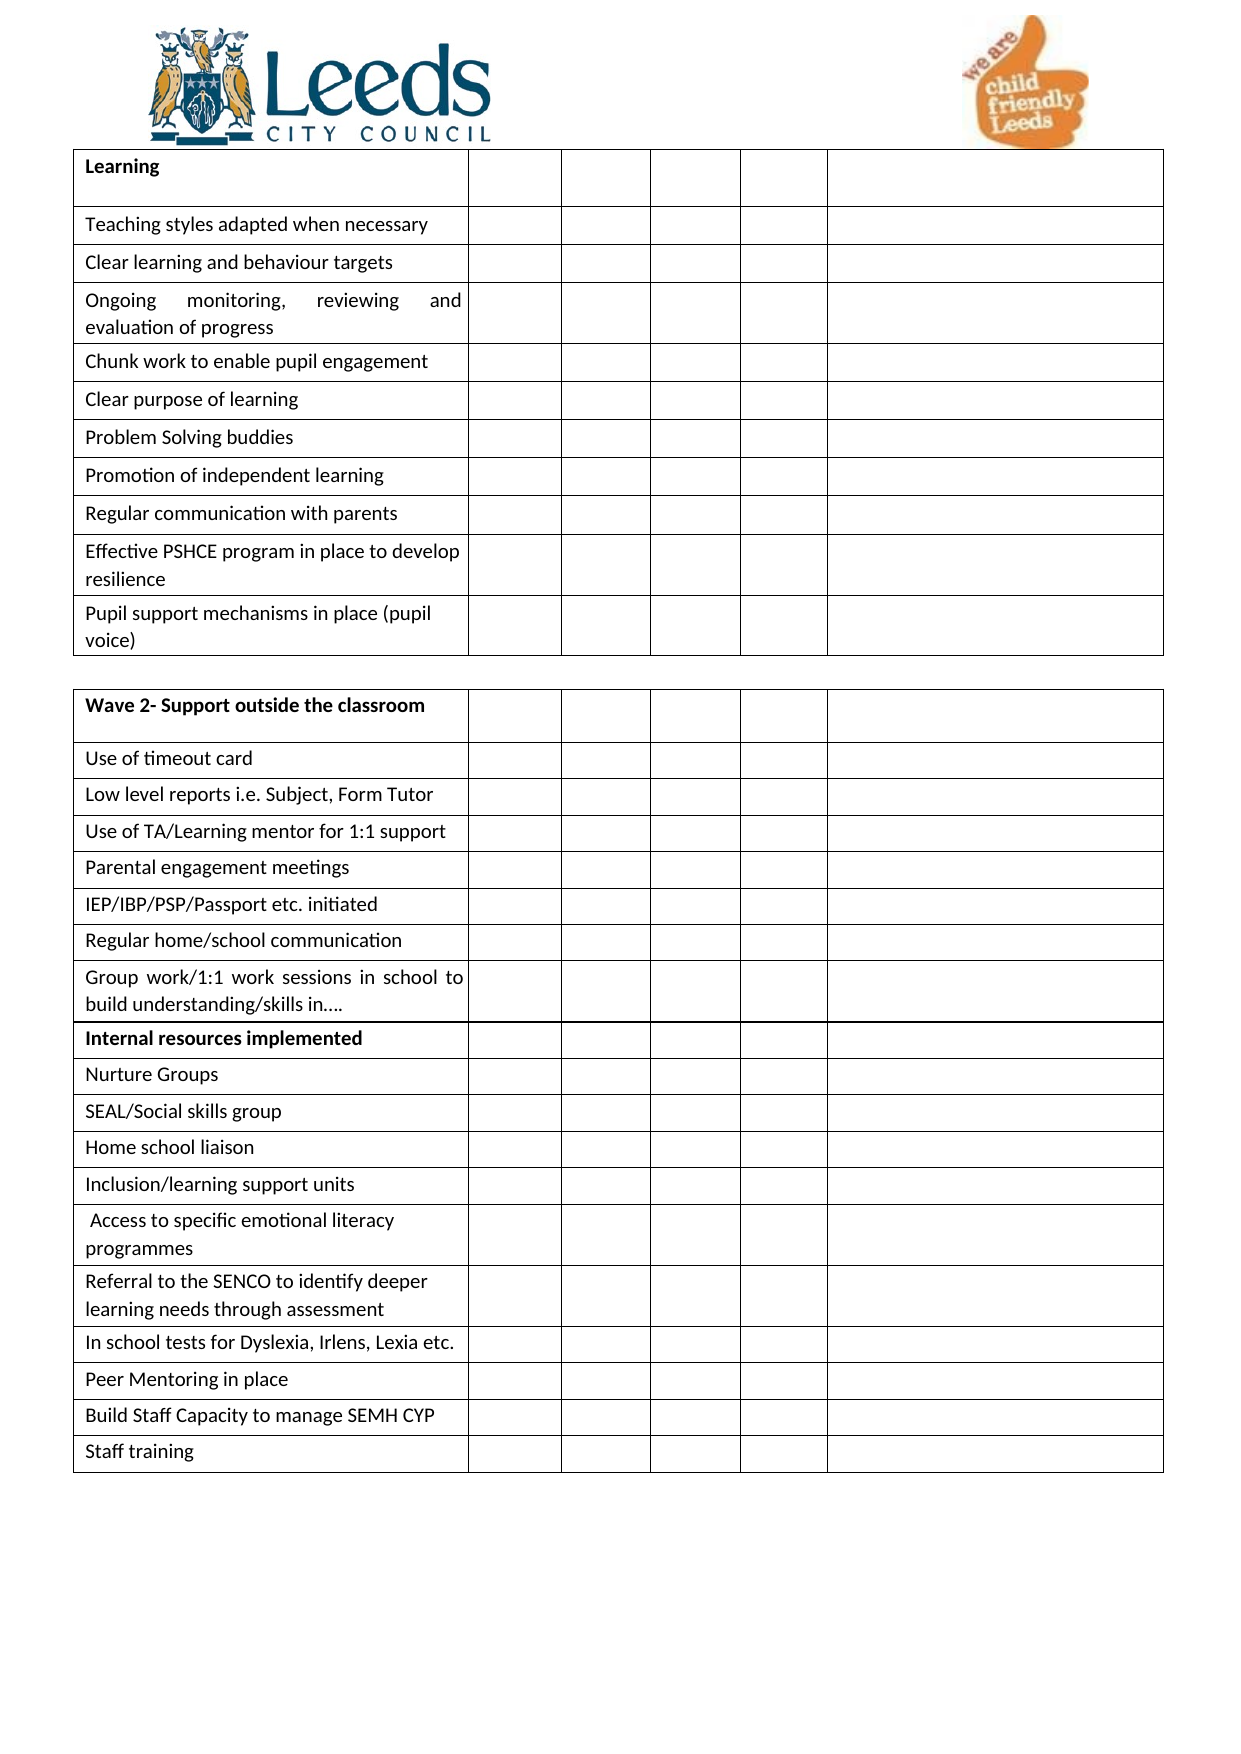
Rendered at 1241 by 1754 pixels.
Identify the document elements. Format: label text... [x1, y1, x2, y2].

table_cell [651, 535, 740, 594]
table_cell [562, 245, 650, 282]
table_cell [651, 925, 740, 960]
table_cell [828, 1327, 1163, 1362]
table_cell [469, 852, 561, 887]
table_cell [828, 245, 1163, 282]
table_cell [562, 535, 650, 594]
table_cell [469, 961, 561, 1021]
table_cell [828, 1205, 1163, 1265]
table_cell [741, 743, 827, 778]
table_cell [562, 150, 650, 206]
table_cell [651, 283, 740, 343]
table_cell [469, 382, 561, 419]
table_cell [828, 852, 1163, 887]
table_cell [562, 344, 650, 381]
table_cell [828, 458, 1163, 495]
table_cell [651, 889, 740, 924]
table_cell Ongoing monitoring, reviewing and evaluation of progress [74, 283, 468, 343]
table_cell [469, 1327, 561, 1362]
table_cell [828, 420, 1163, 457]
table_cell [469, 1132, 561, 1167]
table_cell [828, 382, 1163, 419]
table_cell [651, 1327, 740, 1362]
table_cell [562, 596, 650, 655]
table_cell [469, 1400, 561, 1435]
table_cell [469, 1168, 561, 1204]
table_cell Regular communication with parents [74, 496, 468, 533]
table_cell IEP/IBP/PSP/Passport etc. initiated [74, 889, 468, 924]
table_cell [828, 816, 1163, 851]
table_cell Group work/1:1 work sessions in school to build understanding/skills in…. [74, 961, 468, 1021]
table_cell [562, 1095, 650, 1131]
table_cell [469, 535, 561, 594]
picture [148, 25, 491, 149]
table_cell [562, 207, 650, 244]
table_cell [741, 420, 827, 457]
table_cell [651, 1059, 740, 1094]
table_cell [651, 344, 740, 381]
table_cell [562, 1205, 650, 1265]
table_cell [651, 245, 740, 282]
table_header [828, 690, 1163, 742]
table_cell [651, 1095, 740, 1131]
table_cell [828, 496, 1163, 533]
table_cell [828, 779, 1163, 814]
table_header [562, 690, 650, 742]
table_cell Use of TA/Learning mentor for 1:1 support [74, 816, 468, 851]
table_cell [469, 283, 561, 343]
table_cell [469, 743, 561, 778]
table_cell [651, 961, 740, 1021]
table_cell [651, 1168, 740, 1204]
table_cell [651, 1023, 740, 1058]
table_cell Regular home/school communication [74, 925, 468, 960]
table_cell [651, 1400, 740, 1435]
table_cell [651, 1363, 740, 1399]
table_cell [562, 458, 650, 495]
table_cell [562, 925, 650, 960]
table_cell [562, 382, 650, 419]
table_cell Low level reports i.e. Subject, Form Tutor [74, 779, 468, 814]
table_cell [741, 1095, 827, 1131]
table_cell [741, 207, 827, 244]
table_cell [469, 779, 561, 814]
table_cell [651, 496, 740, 533]
table_cell [741, 150, 827, 206]
table_cell Pupil support mechanisms in place (pupil voice) [74, 596, 468, 655]
picture [962, 15, 1089, 149]
table_cell [651, 1132, 740, 1167]
table_cell [828, 535, 1163, 594]
table_cell [828, 207, 1163, 244]
table_header Wave 2- Support outside the classroom [74, 690, 468, 742]
table_cell [828, 596, 1163, 655]
table_cell [469, 496, 561, 533]
table_cell [828, 925, 1163, 960]
table_cell SEAL/Social skills group [74, 1095, 468, 1131]
table_cell Referral to the SENCO to identify deeper learning needs through assessment [74, 1266, 468, 1326]
table_cell Chunk work to enable pupil engagement [74, 344, 468, 381]
table_cell [741, 925, 827, 960]
table_cell [651, 852, 740, 887]
table_cell Staff training [74, 1436, 468, 1472]
table_cell [562, 743, 650, 778]
table_cell [562, 1363, 650, 1399]
table_cell [469, 207, 561, 244]
table_cell [562, 1023, 650, 1058]
table_cell [741, 889, 827, 924]
table_header [651, 690, 740, 742]
table_cell [828, 889, 1163, 924]
table_cell [741, 961, 827, 1021]
table_cell [469, 1205, 561, 1265]
table_cell [469, 344, 561, 381]
table_cell [651, 596, 740, 655]
table_cell [741, 816, 827, 851]
table_cell [741, 1168, 827, 1204]
table_cell [741, 852, 827, 887]
table_cell [828, 1400, 1163, 1435]
table_header [469, 690, 561, 742]
table_cell [651, 1436, 740, 1472]
table_cell [562, 961, 650, 1021]
table_cell [651, 458, 740, 495]
table_cell [741, 779, 827, 814]
table_cell [651, 150, 740, 206]
table_cell [741, 1266, 827, 1326]
table_cell [741, 1436, 827, 1472]
table_cell Effective PSHCE program in place to develop resilience [74, 535, 468, 594]
table_cell [828, 283, 1163, 343]
table_cell [562, 1168, 650, 1204]
table_cell [469, 1059, 561, 1094]
table_cell [562, 1400, 650, 1435]
table_cell [469, 816, 561, 851]
table_cell [469, 1095, 561, 1131]
table_cell Nurture Groups [74, 1059, 468, 1094]
table_cell [741, 535, 827, 594]
table_cell [562, 496, 650, 533]
table_cell [469, 1023, 561, 1058]
table_cell [828, 1023, 1163, 1058]
table_cell [741, 1327, 827, 1362]
table_cell [562, 889, 650, 924]
table_cell In school tests for Dyslexia, Irlens, Lexia etc. [74, 1327, 468, 1362]
table_header [741, 690, 827, 742]
table_cell [469, 889, 561, 924]
table_cell [741, 382, 827, 419]
table_cell [741, 283, 827, 343]
table_cell [651, 1205, 740, 1265]
table_cell Parental engagement meetings [74, 852, 468, 887]
table_cell [562, 1059, 650, 1094]
table_cell Home school liaison [74, 1132, 468, 1167]
table_cell Inclusion/learning support units [74, 1168, 468, 1204]
table_cell [562, 1132, 650, 1167]
table_cell [828, 344, 1163, 381]
table_cell [562, 1436, 650, 1472]
table_cell [469, 150, 561, 206]
table_cell [828, 961, 1163, 1021]
table_cell Internal resources implemented [74, 1023, 468, 1058]
table_cell [741, 344, 827, 381]
table_cell [469, 1436, 561, 1472]
table_cell [562, 420, 650, 457]
table_cell [828, 1132, 1163, 1167]
table_cell [828, 1436, 1163, 1472]
table_cell [651, 207, 740, 244]
table_cell [651, 743, 740, 778]
table_cell [469, 245, 561, 282]
table_cell Promotion of independent learning [74, 458, 468, 495]
table_cell [741, 1059, 827, 1094]
table_cell Clear purpose of learning [74, 382, 468, 419]
table_cell Build Staff Capacity to manage SEMH CYP [74, 1400, 468, 1435]
table_cell [828, 1363, 1163, 1399]
table_cell [828, 1095, 1163, 1131]
table_cell Problem Solving buddies [74, 420, 468, 457]
table_cell [828, 1168, 1163, 1204]
table_cell [741, 458, 827, 495]
table_cell [651, 420, 740, 457]
table_cell [562, 283, 650, 343]
table_cell [828, 150, 1163, 206]
table_cell Teaching styles adapted when necessary [74, 207, 468, 244]
table_cell [741, 1023, 827, 1058]
table_cell [741, 596, 827, 655]
table_cell [828, 1059, 1163, 1094]
table_cell [562, 852, 650, 887]
table_cell [741, 1132, 827, 1167]
table_cell Use of timeout card [74, 743, 468, 778]
table_cell [651, 816, 740, 851]
table_cell [741, 496, 827, 533]
table_cell [741, 1363, 827, 1399]
table_cell [469, 1363, 561, 1399]
table_cell [469, 1266, 561, 1326]
table_cell [469, 596, 561, 655]
table_cell [828, 1266, 1163, 1326]
table_cell [741, 1400, 827, 1435]
table_cell [469, 420, 561, 457]
table_cell [741, 1205, 827, 1265]
table_cell Learning [74, 150, 468, 206]
table_cell [562, 1266, 650, 1326]
table_cell [469, 925, 561, 960]
table_cell [562, 816, 650, 851]
table_cell [562, 779, 650, 814]
table_cell [651, 1266, 740, 1326]
table_cell [562, 1327, 650, 1362]
table_cell [651, 382, 740, 419]
table_cell [651, 779, 740, 814]
table_cell [741, 245, 827, 282]
table_cell Access to specific emotional literacy programmes [74, 1205, 468, 1265]
table_cell [828, 743, 1163, 778]
table_cell Peer Mentoring in place [74, 1363, 468, 1399]
table_cell Clear learning and behaviour targets [74, 245, 468, 282]
table_cell [469, 458, 561, 495]
